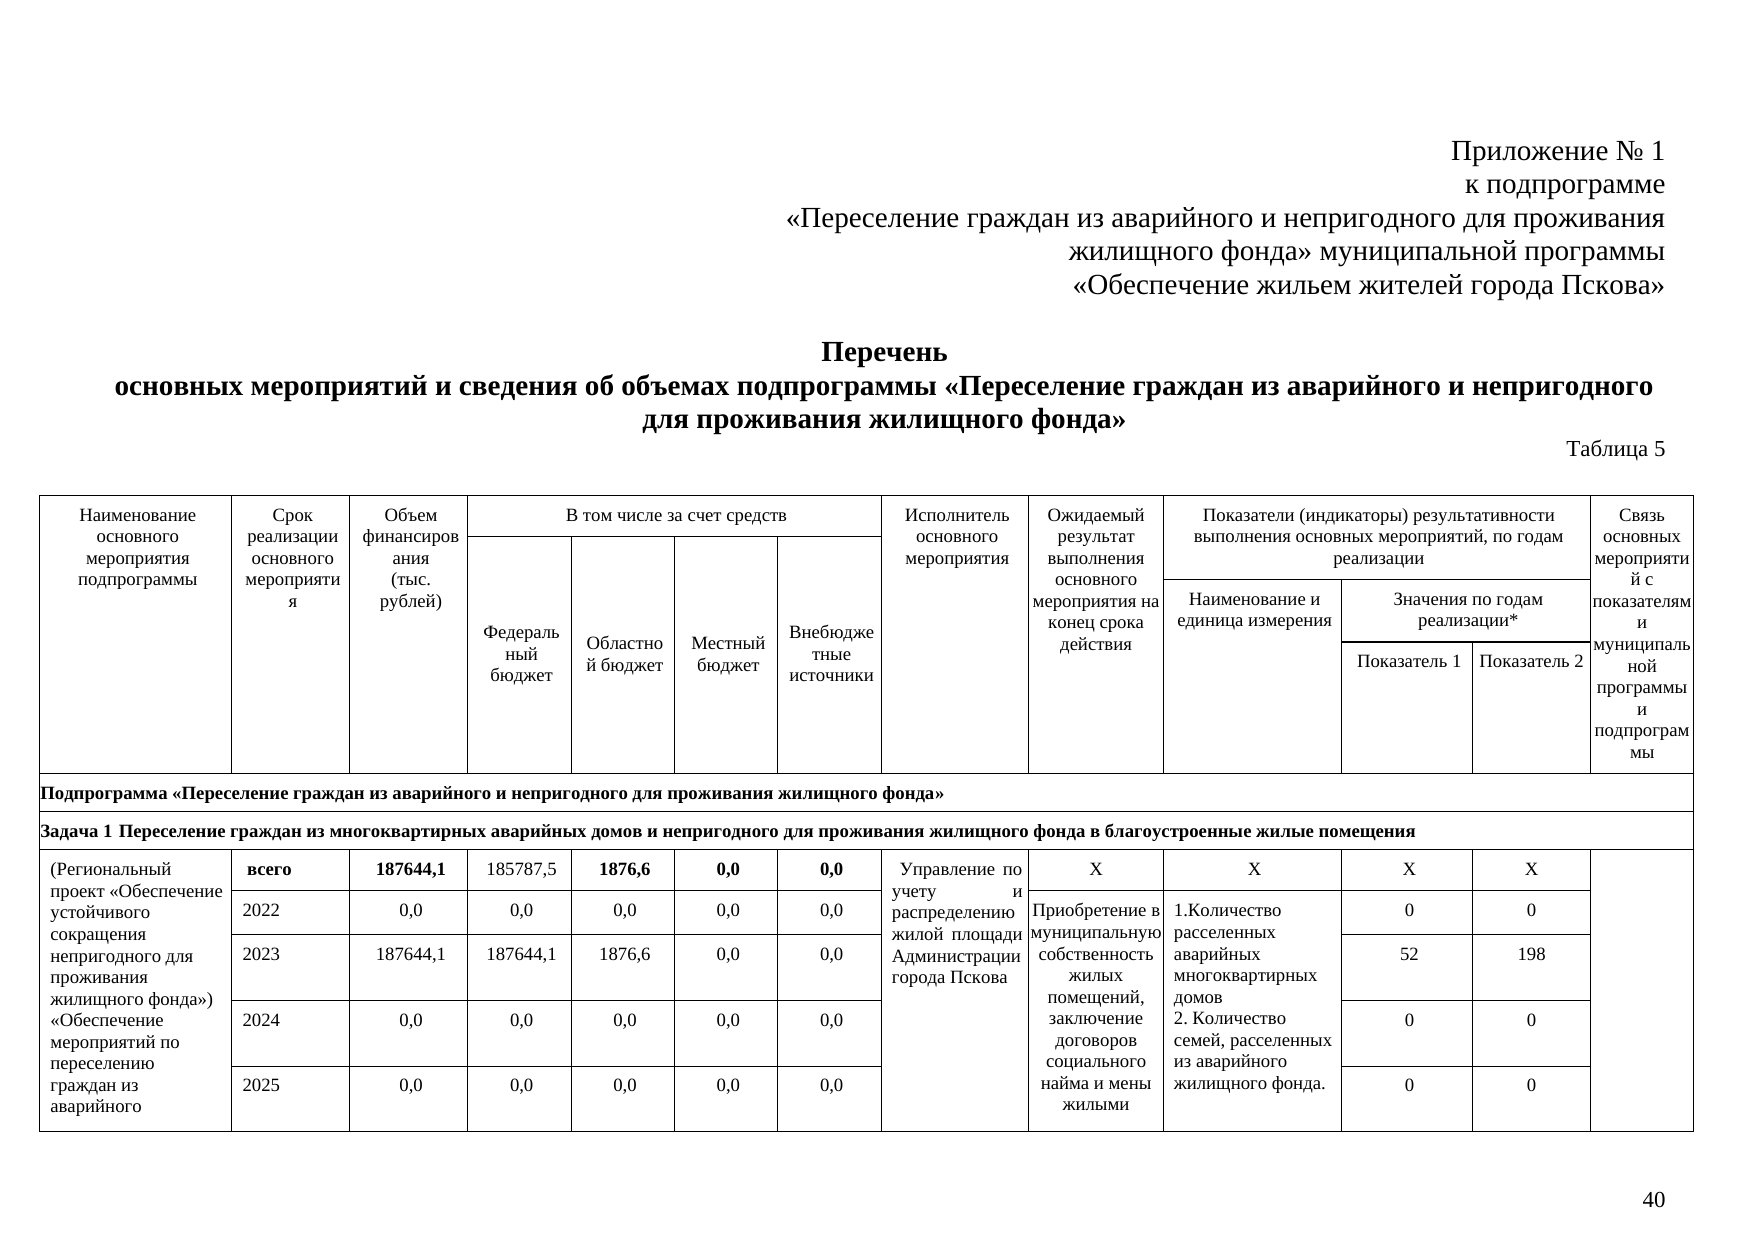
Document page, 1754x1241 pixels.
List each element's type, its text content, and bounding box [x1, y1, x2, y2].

table_cell 0,0 [350, 1067, 467, 1131]
table_cell Задача 1 Переселение граждан из многоквартирных аварийных домов и непригодного для проживания жилищного фонда в благоустроенные жилые помещения [40, 812, 1693, 849]
table_cell 0,0 [572, 1067, 674, 1131]
table_cell Х [1164, 850, 1341, 890]
table_header Показатели (индикаторы) результативности выполнения основных мероприятий, по годам реализации [1164, 496, 1590, 579]
table_cell Значения по годам реализации* [1342, 580, 1590, 641]
table_cell всего [232, 850, 349, 890]
title Перечень [103, 334, 1665, 368]
table_cell 185787,5 [468, 850, 571, 890]
table_cell 0,0 [350, 1001, 467, 1066]
table_cell 0,0 [675, 891, 777, 934]
table_cell 1876,6 [572, 850, 674, 890]
table_cell 0,0 [350, 891, 467, 934]
table_cell 2024 [232, 1001, 349, 1066]
title основных мероприятий и сведения об объемах подпрограммы «Переселение граждан из аварийного и непригодного для проживания жилищного фонда» [103, 368, 1665, 435]
table_cell 0 [1342, 1067, 1472, 1131]
table_header Наименование основного мероприятия подпрограммы [40, 496, 231, 773]
table_cell 187644,1 [468, 935, 571, 1000]
table_cell Х [1029, 850, 1163, 890]
table_cell 2022 [232, 891, 349, 934]
table_cell 2025 [232, 1067, 349, 1131]
table_cell 0 [1473, 891, 1590, 934]
table_cell 0,0 [778, 891, 881, 934]
table_cell (Региональный проект «Обеспечение устойчивого сокращения непригодного для проживания жилищного фонда») «Обеспечение мероприятий по переселению граждан из аварийного жилищного фонда в рамках областной адресной программы «Переселение граждан из аварийного жилищного фонда в 2019-2025 годах» [40, 850, 231, 1131]
table_cell 0 [1342, 891, 1472, 934]
table_cell 0,0 [572, 891, 674, 934]
table_cell Подпрограмма «Переселение граждан из аварийного и непригодного для проживания жилищного фонда» [40, 774, 1693, 811]
table_cell Х [1473, 850, 1590, 890]
table_cell Федеральный бюджет [468, 537, 571, 773]
table_cell 0,0 [468, 1067, 571, 1131]
text жилищного фонда» муниципальной программы [103, 233, 1665, 267]
table_header Срок реализации основного мероприятия [232, 496, 349, 773]
table_cell 0,0 [468, 891, 571, 934]
table_cell 187644,1 [350, 850, 467, 890]
table_cell 0 [1473, 1067, 1590, 1131]
table_cell 0,0 [675, 935, 777, 1000]
text «Обеспечение жильем жителей города Пскова» [103, 267, 1665, 301]
table_header Связь основных мероприятий с показателями муниципальной программы и подпрограммы [1591, 496, 1693, 773]
table_cell Наименование и единица измерения [1164, 580, 1341, 773]
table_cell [882, 850, 1028, 1131]
table_cell Внебюджетные источники [778, 537, 881, 773]
text Приложение № 1 [103, 133, 1665, 166]
table_cell 1876,6 [572, 935, 674, 1000]
table_cell 0 [1473, 1001, 1590, 1066]
table_cell 0,0 [572, 1001, 674, 1066]
table_cell 0,0 [778, 850, 881, 890]
table_cell 0 [1342, 1001, 1472, 1066]
table_cell 0,0 [778, 1001, 881, 1066]
table_header Объем финансирования (тыс. рублей) [350, 496, 467, 773]
text Таблица 5 [103, 435, 1665, 461]
table_header Ожидаемый результат выполнения основного мероприятия на конец срока действия [1029, 496, 1163, 773]
table_cell 0,0 [675, 1067, 777, 1131]
table_cell Местный бюджет [675, 537, 777, 773]
table_cell Показатель 2 [1473, 643, 1590, 773]
table_cell 2023 [232, 935, 349, 1000]
table_cell Х [1342, 850, 1472, 890]
table_cell [1591, 850, 1693, 1131]
table_cell Показатель 1 [1342, 643, 1472, 773]
table_cell 0,0 [468, 1001, 571, 1066]
text к подпрограмме [103, 166, 1665, 200]
text «Переселение граждан из аварийного и непригодного для проживания [103, 200, 1665, 233]
table_header В том числе за счет средств [468, 496, 881, 536]
table_cell 0,0 [675, 1001, 777, 1066]
table_cell 198 [1473, 935, 1590, 1000]
table_cell 187644,1 [350, 935, 467, 1000]
table_cell 0,0 [778, 1067, 881, 1131]
table_cell 0,0 [675, 850, 777, 890]
table_cell 0,0 [778, 935, 881, 1000]
table_cell Приобретение в муниципальную собственность жилых помещений, заключение договоров социального найма и мены жилыми помещениями [1029, 891, 1163, 1131]
table_cell 52 [1342, 935, 1472, 1000]
table_header Исполнитель основного мероприятия [882, 496, 1028, 773]
table_cell 1.Количество расселенных аварийных многоквартирных домов 2. Количество семей, расселенных из аварийного жилищного фонда. [1164, 891, 1341, 1131]
table_cell Областной бюджет [572, 537, 674, 773]
